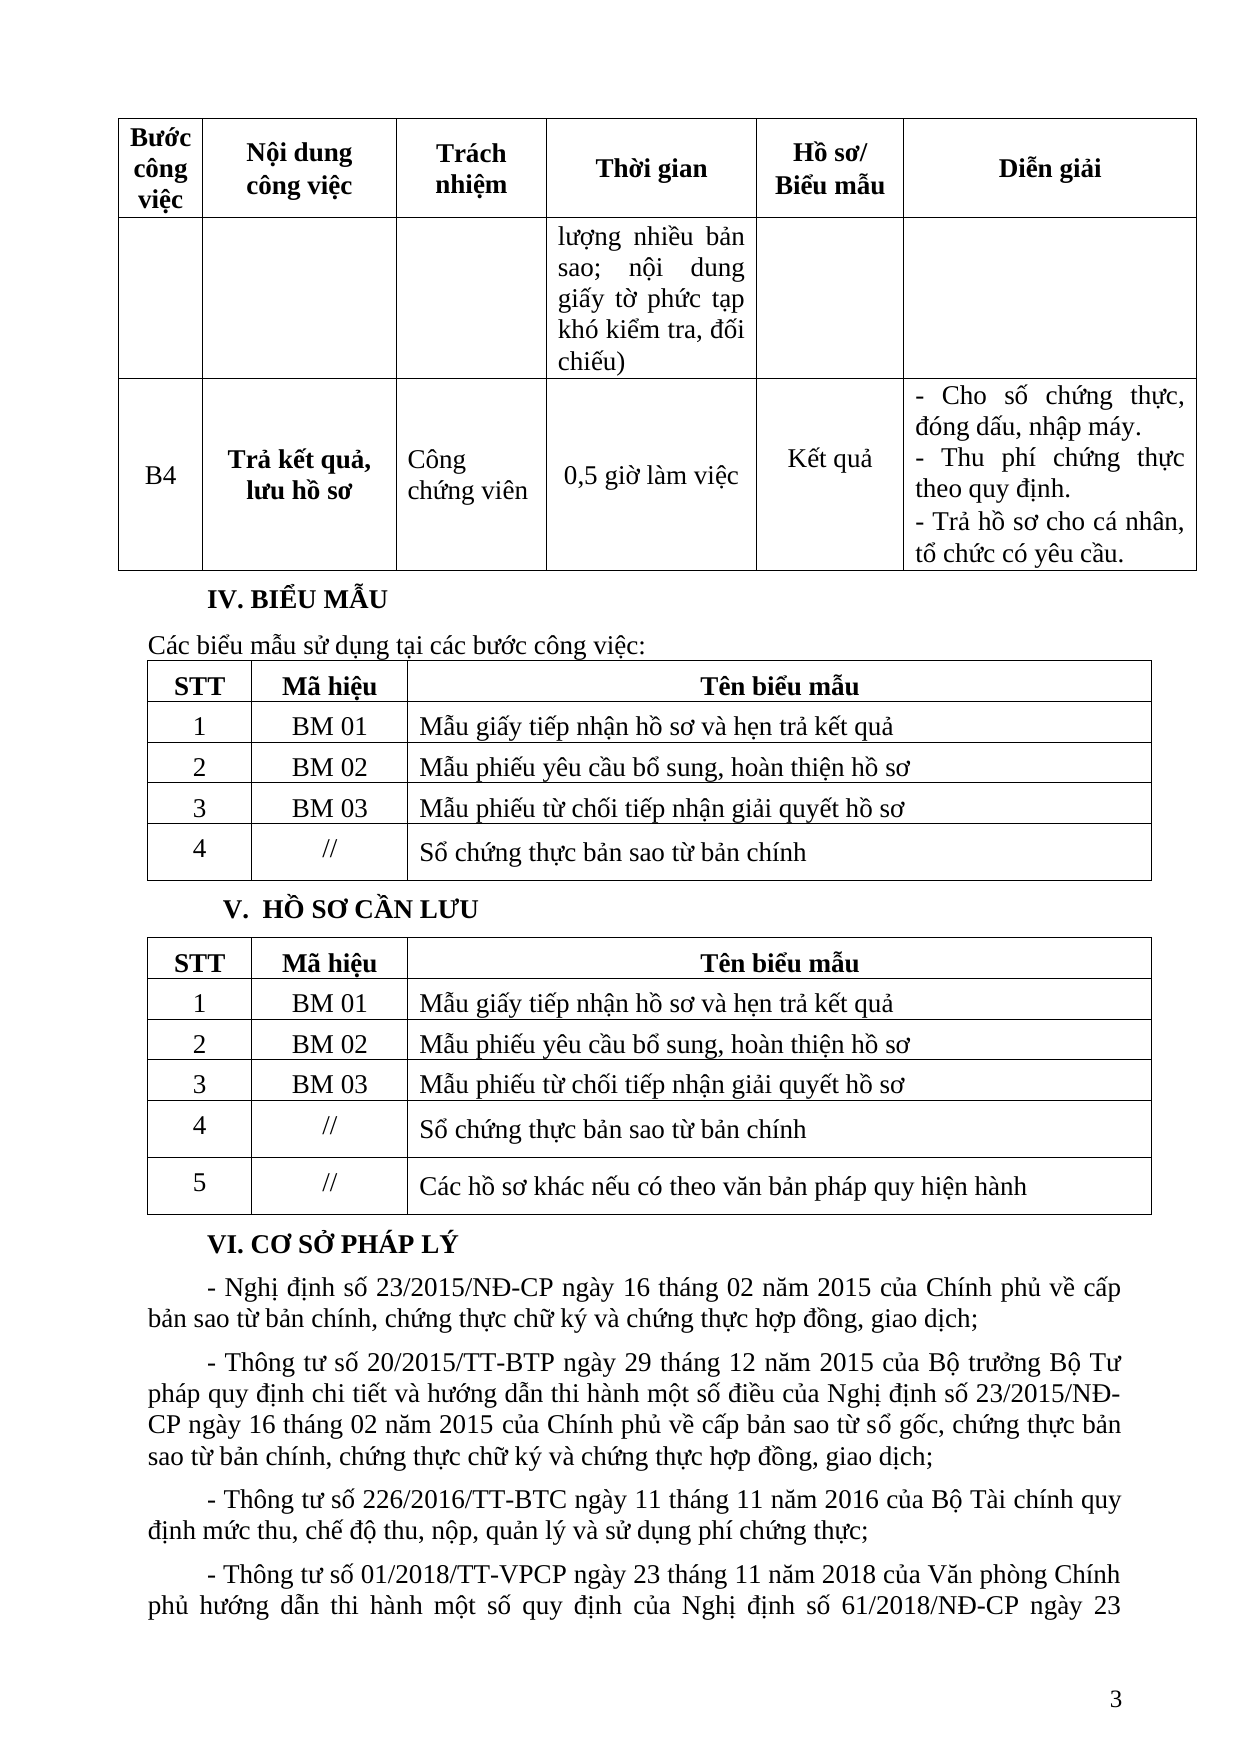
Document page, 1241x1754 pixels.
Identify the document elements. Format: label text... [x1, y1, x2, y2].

text Các biểu mẫu sử dụng tại các bước công việc: [148, 627, 1122, 660]
table_header Bước công việc [119, 119, 202, 217]
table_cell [547, 218, 756, 378]
table_cell Mẫu phiếu từ chối tiếp nhận giải quyết hồ sơ [408, 783, 1151, 823]
table_cell BM 03 [252, 783, 407, 823]
text IV. BIỂU MẪU [148, 583, 1122, 614]
table_header Thời gian [547, 119, 756, 217]
table_cell BM 02 [252, 743, 407, 782]
table_header Diễn giải [904, 119, 1196, 217]
table_header Nội dung công việc [203, 119, 396, 217]
table_cell Mẫu phiếu từ chối tiếp nhận giải quyết hồ sơ [408, 1060, 1151, 1100]
table_cell BM 03 [252, 1060, 407, 1100]
table_cell Các hồ sơ khác nếu có theo văn bản pháp quy hiện hành [408, 1158, 1151, 1214]
text - Nghị định số 23/2015/NĐ-CP ngày 16 tháng 02 năm 2015 của Chính phủ về cấp bản sao từ bản chính, chứng thực chữ ký và chứng thực hợp đồng, giao dịch; [148, 1271, 1122, 1334]
table_cell 4 [148, 1101, 251, 1157]
table_cell Công chứng viên [397, 379, 546, 570]
table_header Hồ sơ/ Biểu mẫu [757, 119, 903, 217]
text V. HỒ SƠ CẦN LƯU [148, 894, 1122, 925]
text VI. CƠ SỞ PHÁP LÝ [148, 1228, 1122, 1259]
table_header Tên biểu mẫu [408, 938, 1151, 978]
table_cell BM 01 [252, 702, 407, 742]
table_header Trách nhiệm [397, 119, 546, 217]
table_header STT [148, 938, 251, 978]
table_cell 3 [148, 1060, 251, 1100]
table_cell B4 [119, 379, 202, 570]
table_cell Sổ chứng thực bản sao từ bản chính [408, 824, 1151, 880]
table_cell Mẫu phiếu yêu cầu bổ sung, hoàn thiện hồ sơ [408, 1020, 1151, 1059]
table_header STT [148, 661, 251, 701]
table_cell 3 [148, 783, 251, 823]
table_cell // [252, 1158, 407, 1214]
table_cell BM 01 [252, 979, 407, 1018]
table_cell Kết quả [757, 379, 903, 570]
table_cell Trả kết quả, lưu hồ sơ [203, 379, 396, 570]
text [148, 1558, 1122, 1620]
table_header Mã hiệu [252, 938, 407, 978]
table_cell 1 [148, 979, 251, 1018]
text - Thông tư số 20/2015/TT-BTP ngày 29 tháng 12 năm 2015 của Bộ trưởng Bộ Tư pháp quy định chi tiết và hướng dẫn thi hành một số điều của Nghị định số 23/2015/NĐ-CP ngày 16 tháng 02 năm 2015 của Chính phủ về cấp bản sao từ sổ gốc, chứng thực bản sao từ bản chính, chứng thực chữ ký và chứng thực hợp đồng, giao dịch; [148, 1346, 1122, 1471]
table_cell 2 [148, 1020, 251, 1059]
table_cell Sổ chứng thực bản sao từ bản chính [408, 1101, 1151, 1157]
text - Thông tư số 226/2016/TT-BTC ngày 11 tháng 11 năm 2016 của Bộ Tài chính quy định mức thu, chế độ thu, nộp, quản lý và sử dụng phí chứng thực; [148, 1483, 1122, 1546]
table_cell 0,5 giờ làm việc [547, 379, 756, 570]
table_cell // [252, 1101, 407, 1157]
table_cell - Cho số chứng thực, đóng dấu, nhập máy. - Thu phí chứng thực theo quy định. - Trả hồ sơ cho cá nhân, tổ chức có yêu cầu. [904, 379, 1196, 570]
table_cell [904, 218, 1196, 378]
table_cell 5 [148, 1158, 251, 1214]
table_cell Mẫu giấy tiếp nhận hồ sơ và hẹn trả kết quả [408, 979, 1151, 1018]
table_cell // [252, 824, 407, 880]
table_header Mã hiệu [252, 661, 407, 701]
table_header Tên biểu mẫu [408, 661, 1151, 701]
table_cell 1 [148, 702, 251, 742]
table_cell 4 [148, 824, 251, 880]
table_cell Mẫu giấy tiếp nhận hồ sơ và hẹn trả kết quả [408, 702, 1151, 742]
table_cell Mẫu phiếu yêu cầu bổ sung, hoàn thiện hồ sơ [408, 743, 1151, 782]
table_cell 2 [148, 743, 251, 782]
table_cell BM 02 [252, 1020, 407, 1059]
